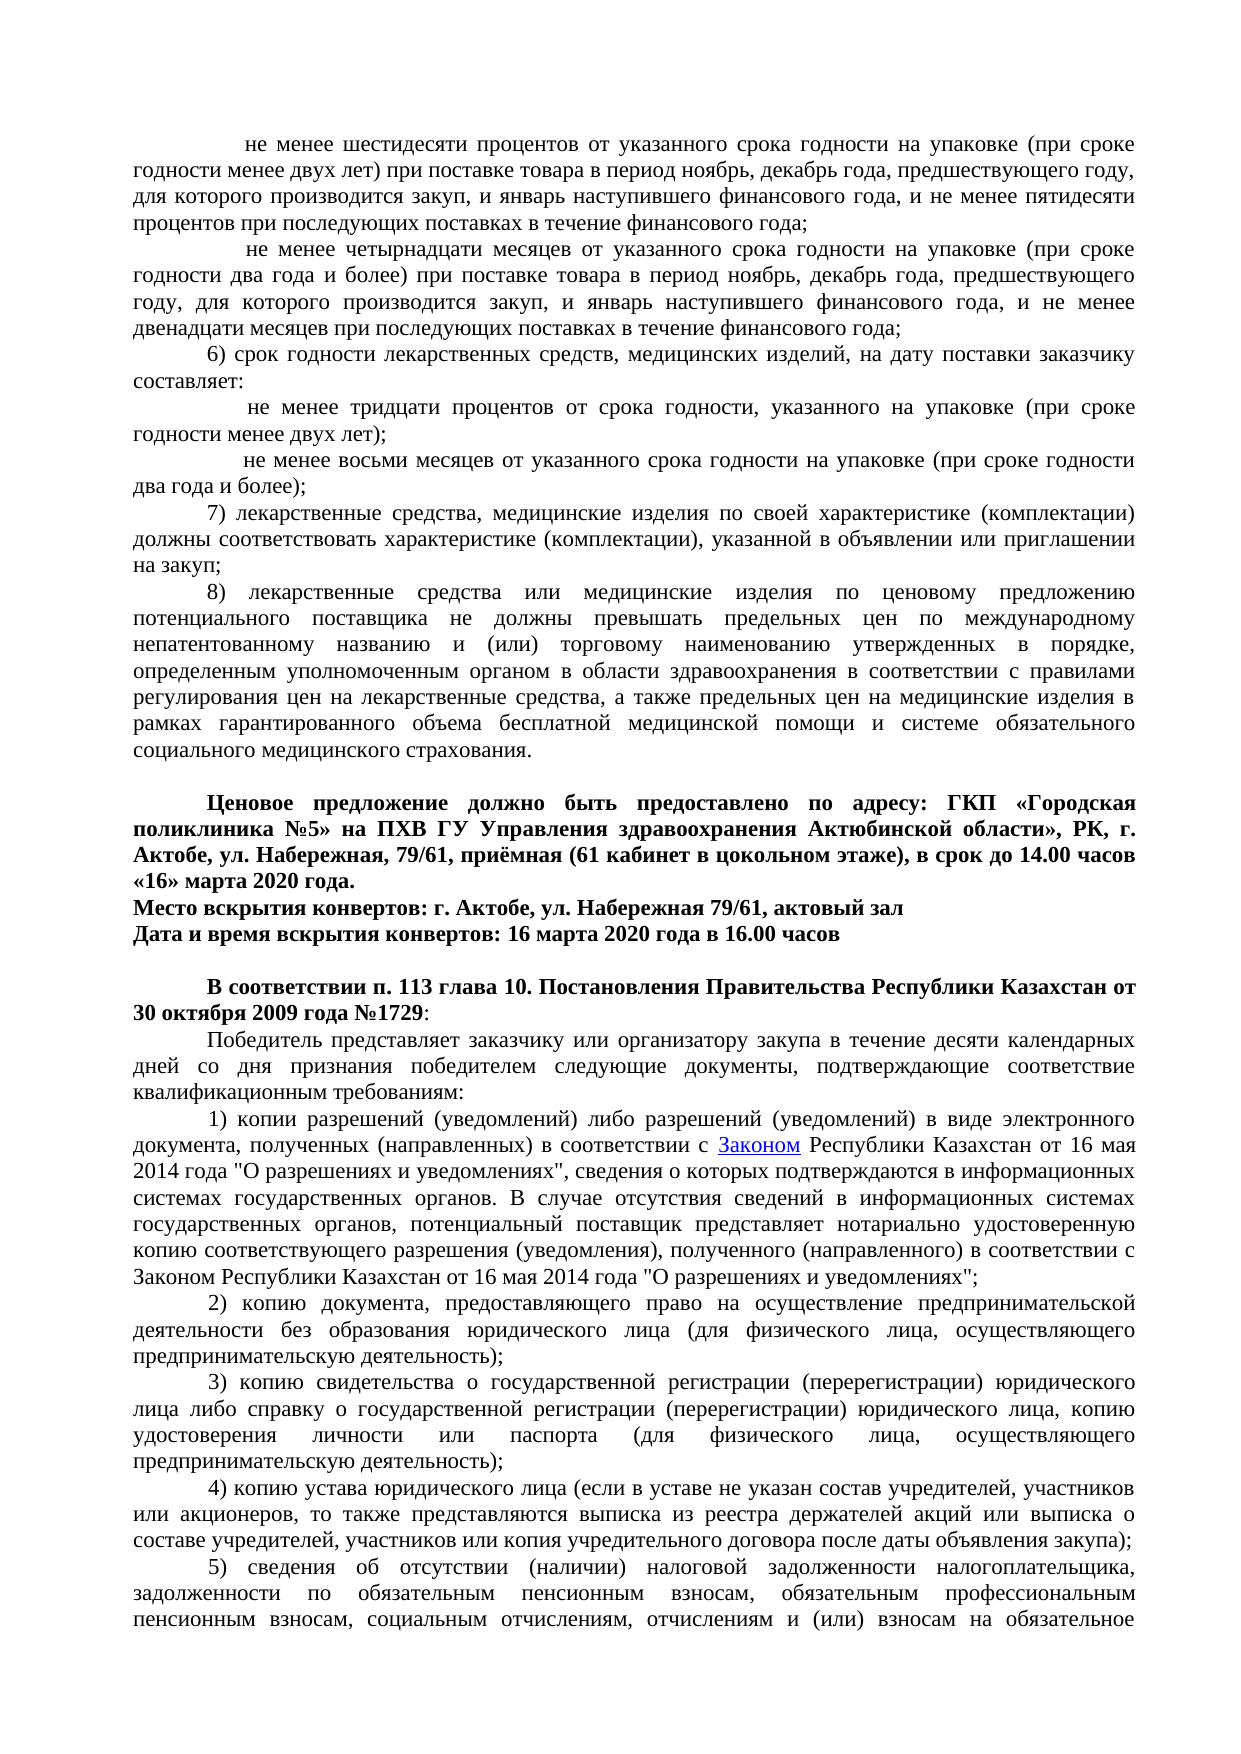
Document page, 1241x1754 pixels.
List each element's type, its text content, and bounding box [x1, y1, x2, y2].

text Победитель представляет заказчику или организатору закупа в течение десяти календарных дней со дня признания победителем следующие документы, подтверждающие соответствие квалификационным требованиям: [133, 1026, 1137, 1105]
text 1) копии разрешений (уведомлений) либо разрешений (уведомлений) в виде электронного документа, полученных (направленных) в соответствии с Законом Республики Казахстан от 16 мая 2014 года "О разрешениях и уведомлениях", сведения о которых подтверждаются в информационных системах государственных органов. В случае отсутствия сведений в информационных системах государственных органов, потенциальный поставщик представляет нотариально удостоверенную копию соответствующего разрешения (уведомления), полученного (направленного) в соответствии с Законом Республики Казахстан от 16 мая 2014 года "О разрешениях и уведомлениях"; [133, 1105, 1137, 1289]
text Ценовое предложение должно быть предоставлено по адресу: ГКП «Городская поликлиника №5» на ПХВ ГУ Управления здравоохранения Актюбинской области», РК, г. Актобе, ул. Набережная, 79/61, приёмная (61 кабинет в цокольном этаже), в срок до 14.00 часов «16» марта 2020 года. [133, 788, 1137, 894]
text 6) срок годности лекарственных средств, медицинских изделий, на дату поставки заказчику составляет: [133, 341, 1137, 393]
text 8) лекарственные средства или медицинские изделия по ценовому предложению потенциального поставщика не должны превышать предельных цен по международному непатентованному названию и (или) торговому наименованию утвержденных в порядке, определенным уполномоченным органом в области здравоохранения в соответствии с правилами регулирования цен на лекарственные средства, а также предельных цен на медицинские изделия в рамках гарантированного объема бесплатной медицинской помощи и системе обязательного социального медицинского страхования. [133, 578, 1137, 762]
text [133, 1553, 1137, 1632]
text 3) копию свидетельства о государственной регистрации (перерегистрации) юридического лица либо справку о государственной регистрации (перерегистрации) юридического лица, копию удостоверения личности или паспорта (для физического лица, осуществляющего предпринимательскую деятельность); [133, 1368, 1137, 1474]
text не менее восьми месяцев от указанного срока годности на упаковке (при сроке годности два года и более); [133, 446, 1137, 499]
text не менее четырнадцати месяцев от указанного срока годности на упаковке (при сроке годности два года и более) при поставке товара в период ноябрь, декабрь года, предшествующего году, для которого производится закуп, и январь наступившего финансового года, и не менее двенадцати месяцев при последующих поставках в течение финансового года; [133, 235, 1137, 341]
text не менее тридцати процентов от срока годности, указанного на упаковке (при сроке годности менее двух лет); [133, 393, 1137, 446]
text 4) копию устава юридического лица (если в уставе не указан состав учредителей, участников или акционеров, то также представляются выписка из реестра держателей акций или выписка о составе учредителей, участников или копия учредительного договора после даты объявления закупа); [133, 1474, 1137, 1553]
text Место вскрытия конвертов: г. Актобе, ул. Набережная 79/61, актовый зал [133, 894, 1137, 920]
text Дата и время вскрытия конвертов: 16 марта 2020 года в 16.00 часов [133, 920, 1137, 947]
text не менее шестидесяти процентов от указанного срока годности на упаковке (при сроке годности менее двух лет) при поставке товара в период ноябрь, декабрь года, предшествующего году, для которого производится закуп, и январь наступившего финансового года, и не менее пятидесяти процентов при последующих поставках в течение финансового года; [133, 130, 1137, 235]
text 2) копию документа, предоставляющего право на осуществление предпринимательской деятельности без образования юридического лица (для физического лица, осуществляющего предпринимательскую деятельность); [133, 1289, 1137, 1368]
text 7) лекарственные средства, медицинские изделия по своей характеристике (комплектации) должны соответствовать характеристике (комплектации), указанной в объявлении или приглашении на закуп; [133, 499, 1137, 578]
text В соответствии п. 113 глава 10. Постановления Правительства Республики Казахстан от 30 октября 2009 года №1729: [133, 973, 1137, 1026]
